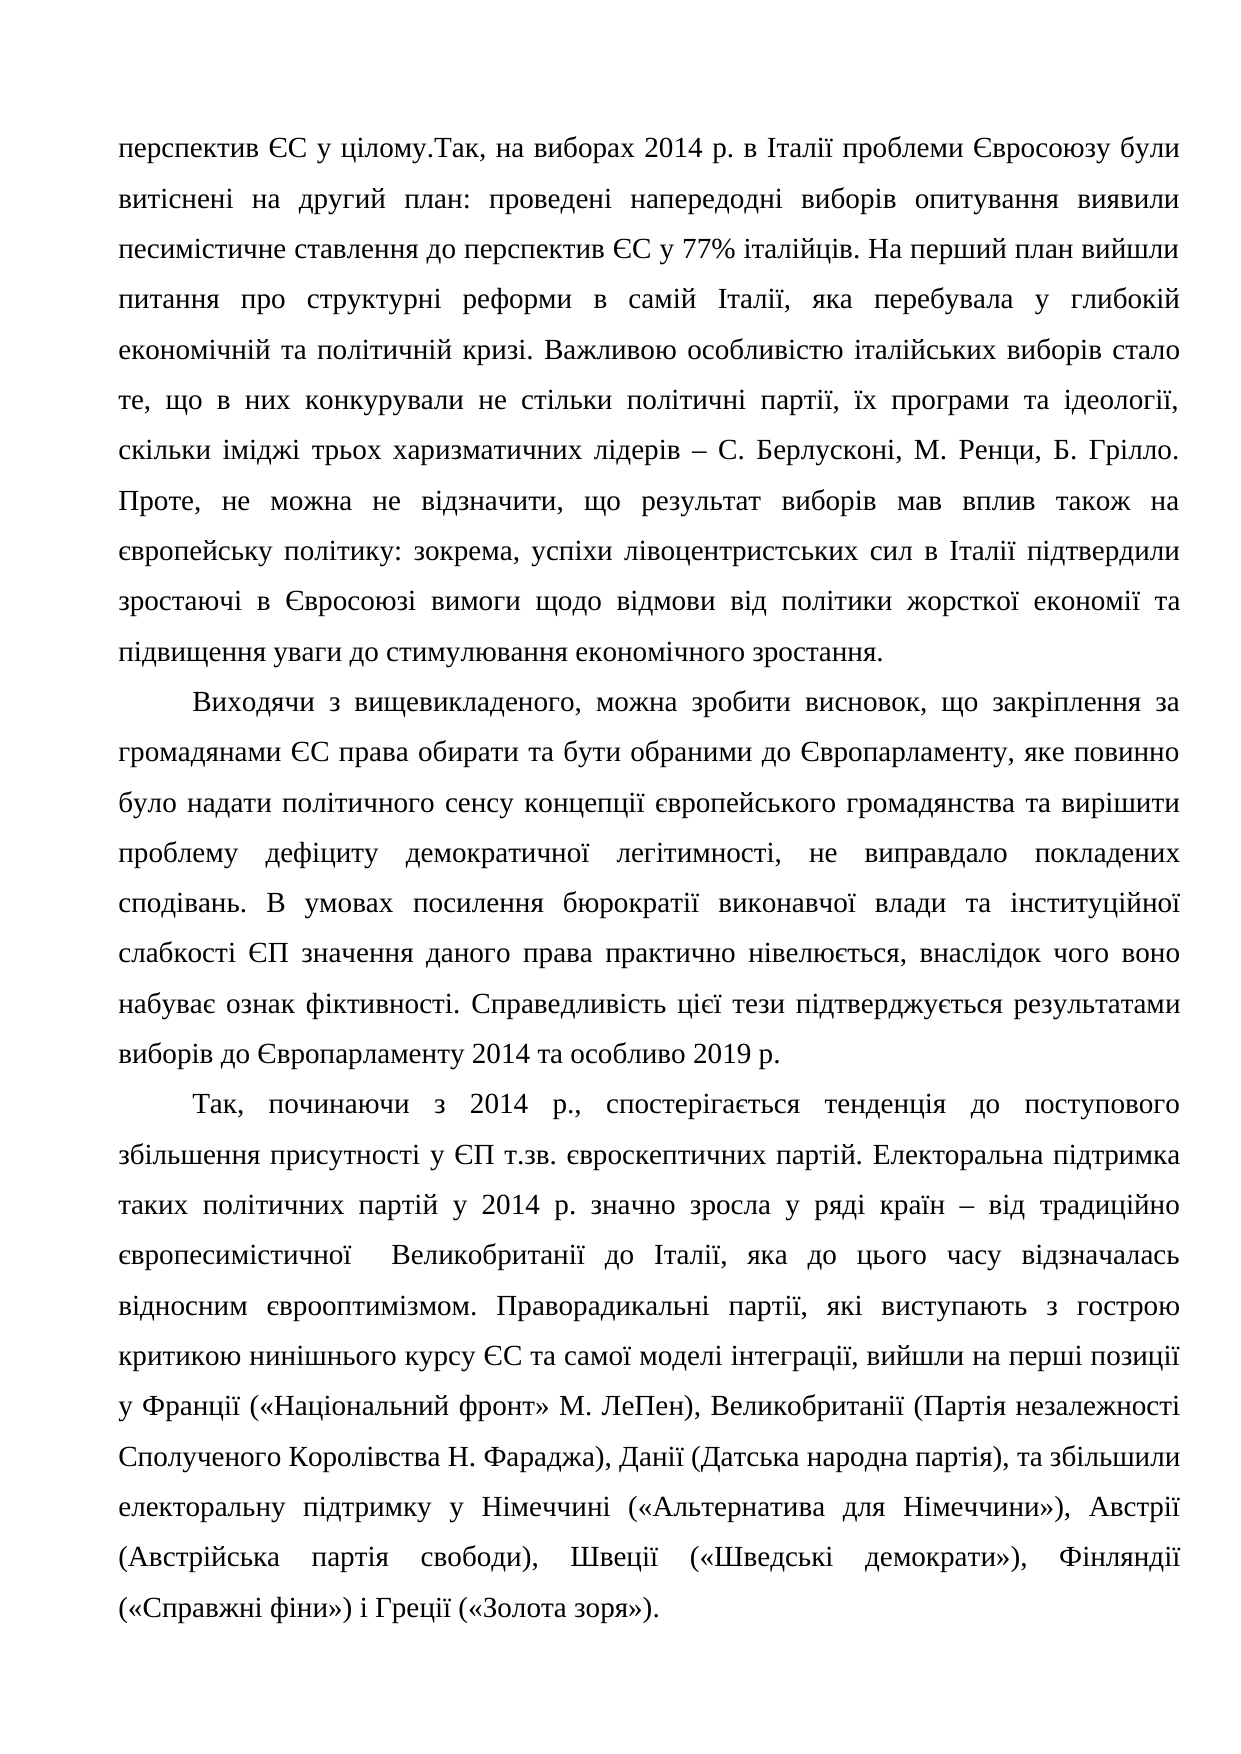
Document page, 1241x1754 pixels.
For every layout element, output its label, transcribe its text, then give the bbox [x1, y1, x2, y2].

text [118, 131, 1181, 667]
text Виходячи з вищевикладеного, можна зробити висновок, що закріплення за громадянами ЄС права обирати та бути обраними до Європарламенту, яке повинно було надати політичного сенсу концепції європейського громадянства та вирішити проблему дефіциту демократичної легітимності, не виправдало покладених сподівань. В умовах посилення бюрократії виконавчої влади та інституційної слабкості ЄП значення даного права практично нівелюється, внаслідок чого воно набуває ознак фіктивності. Справедливість цієї тези підтверджується результатами виборів до Європарламенту 2014 та особливо 2019 р. [118, 684, 1181, 1070]
text Так, починаючи з 2014 р., спостерігається тенденція до поступового збільшення присутності у ЄП т.зв. євроскептичних партій. Електоральна підтримка таких політичних партій у 2014 р. значно зросла у ряді країн – від традиційно європесимістичної Великобританії до Італії, яка до цього часу відзначалась відносним єврооптимізмом. Праворадикальні партії, які виступають з гострою критикою нинішнього курсу ЄС та самої моделі інтеграції, вийшли на перші позиції у Франції («Національний фронт» М. ЛеПен), Великобританії (Партія незалежності Сполученого Королівства Н. Фараджа), Данії (Датська народна партія), та збільшили електоральну підтримку у Німеччині («Альтернатива для Німеччини»), Австрії (Австрійська партія свободи), Швеції («Шведські демократи»), Фінляндії («Справжні фіни») і Греції («Золота зоря»). [118, 1087, 1181, 1623]
